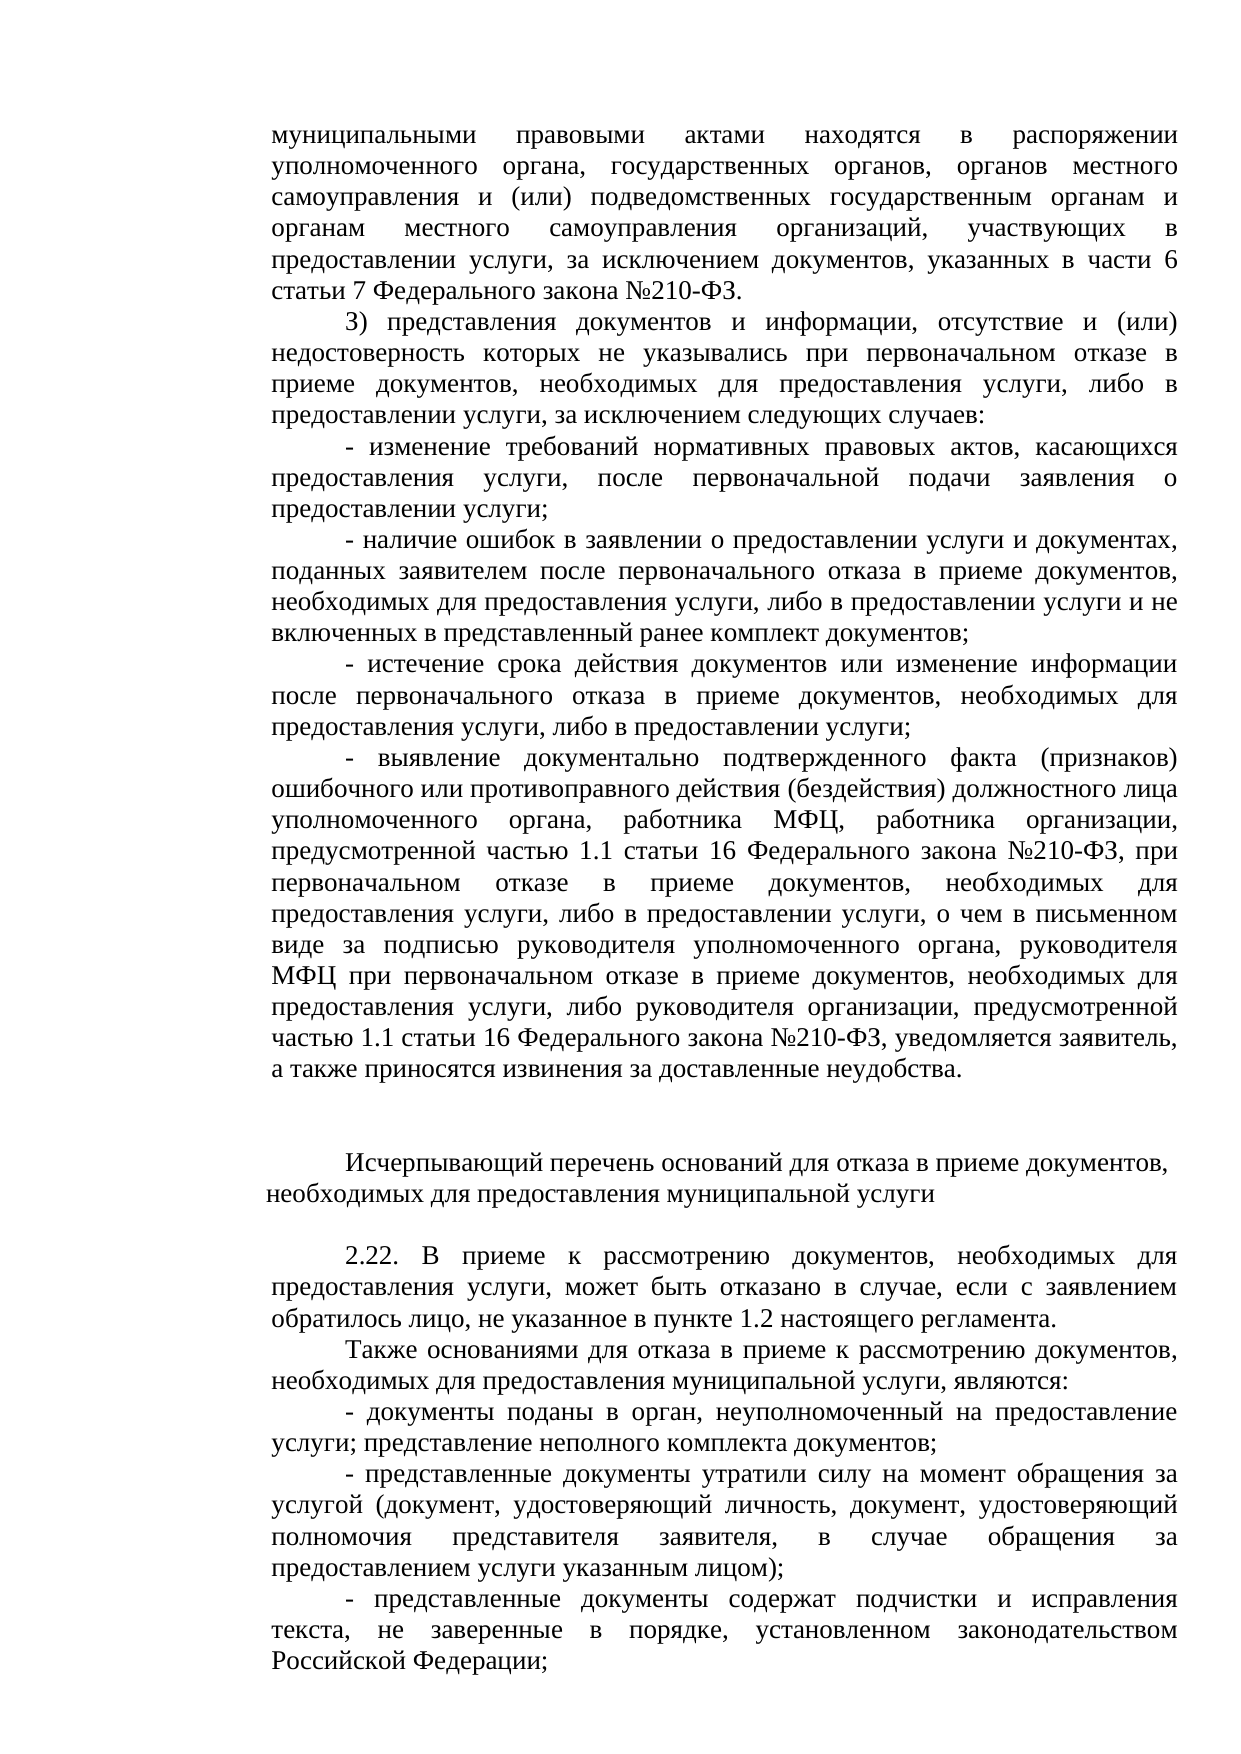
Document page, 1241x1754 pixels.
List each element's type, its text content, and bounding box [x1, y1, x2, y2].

text - документы поданы в орган, неуполномоченный на предоставление услуги; представление неполного комплекта документов; [271, 1395, 1179, 1457]
text З) представления документов и информации, отсутствие и (или) недостоверность которых не указывались при первоначальном отказе в приеме документов, необходимых для предоставления услуги, либо в предоставлении услуги, за исключением следующих случаев: [271, 305, 1179, 429]
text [271, 118, 1179, 305]
text - представленные документы утратили силу на момент обращения за услугой (документ, удостоверяющий личность, документ, удостоверяющий полномочия представителя заявителя, в случае обращения за предоставлением услуги указанным лицом); [271, 1457, 1179, 1582]
text необходимых для предоставления муниципальной услуги [266, 1177, 1179, 1208]
text 2.22. В приеме к рассмотрению документов, необходимых для предоставления услуги, может быть отказано в случае, если с заявлением обратилось лицо, не указанное в пункте 1.2 настоящего регламента. [271, 1239, 1179, 1333]
text - наличие ошибок в заявлении о предоставлении услуги и документах, поданных заявителем после первоначального отказа в приеме документов, необходимых для предоставления услуги, либо в предоставлении услуги и не включенных в представленный ранее комплект документов; [271, 523, 1179, 648]
text - выявление документально подтвержденного факта (признаков) ошибочного или противоправного действия (бездействия) должностного лица уполномоченного органа, работника МФЦ, работника организации, предусмотренной частью 1.1 статьи 16 Федерального закона №210-ФЗ, при первоначальном отказе в приеме документов, необходимых для предоставления услуги, либо в предоставлении услуги, о чем в письменном виде за подписью руководителя уполномоченного органа, руководителя МФЦ при первоначальном отказе в приеме документов, необходимых для предоставления услуги, либо руководителя организации, предусмотренной частью 1.1 статьи 16 Федерального закона №210-ФЗ, уведомляется заявитель, а также приносятся извинения за доставленные неудобства. [271, 741, 1179, 1084]
text - истечение срока действия документов или изменение информации после первоначального отказа в приеме документов, необходимых для предоставления услуги, либо в предоставлении услуги; [271, 648, 1179, 741]
text - представленные документы содержат подчистки и исправления текста, не заверенные в порядке, установленном законодательством Российской Федерации; [271, 1582, 1179, 1675]
text Исчерпывающий перечень оснований для отказа в приеме документов, [271, 1146, 1179, 1177]
text Также основаниями для отказа в приеме к рассмотрению документов, необходимых для предоставления муниципальной услуги, являются: [271, 1333, 1179, 1395]
text - изменение требований нормативных правовых актов, касающихся предоставления услуги, после первоначальной подачи заявления о предоставлении услуги; [271, 429, 1179, 523]
